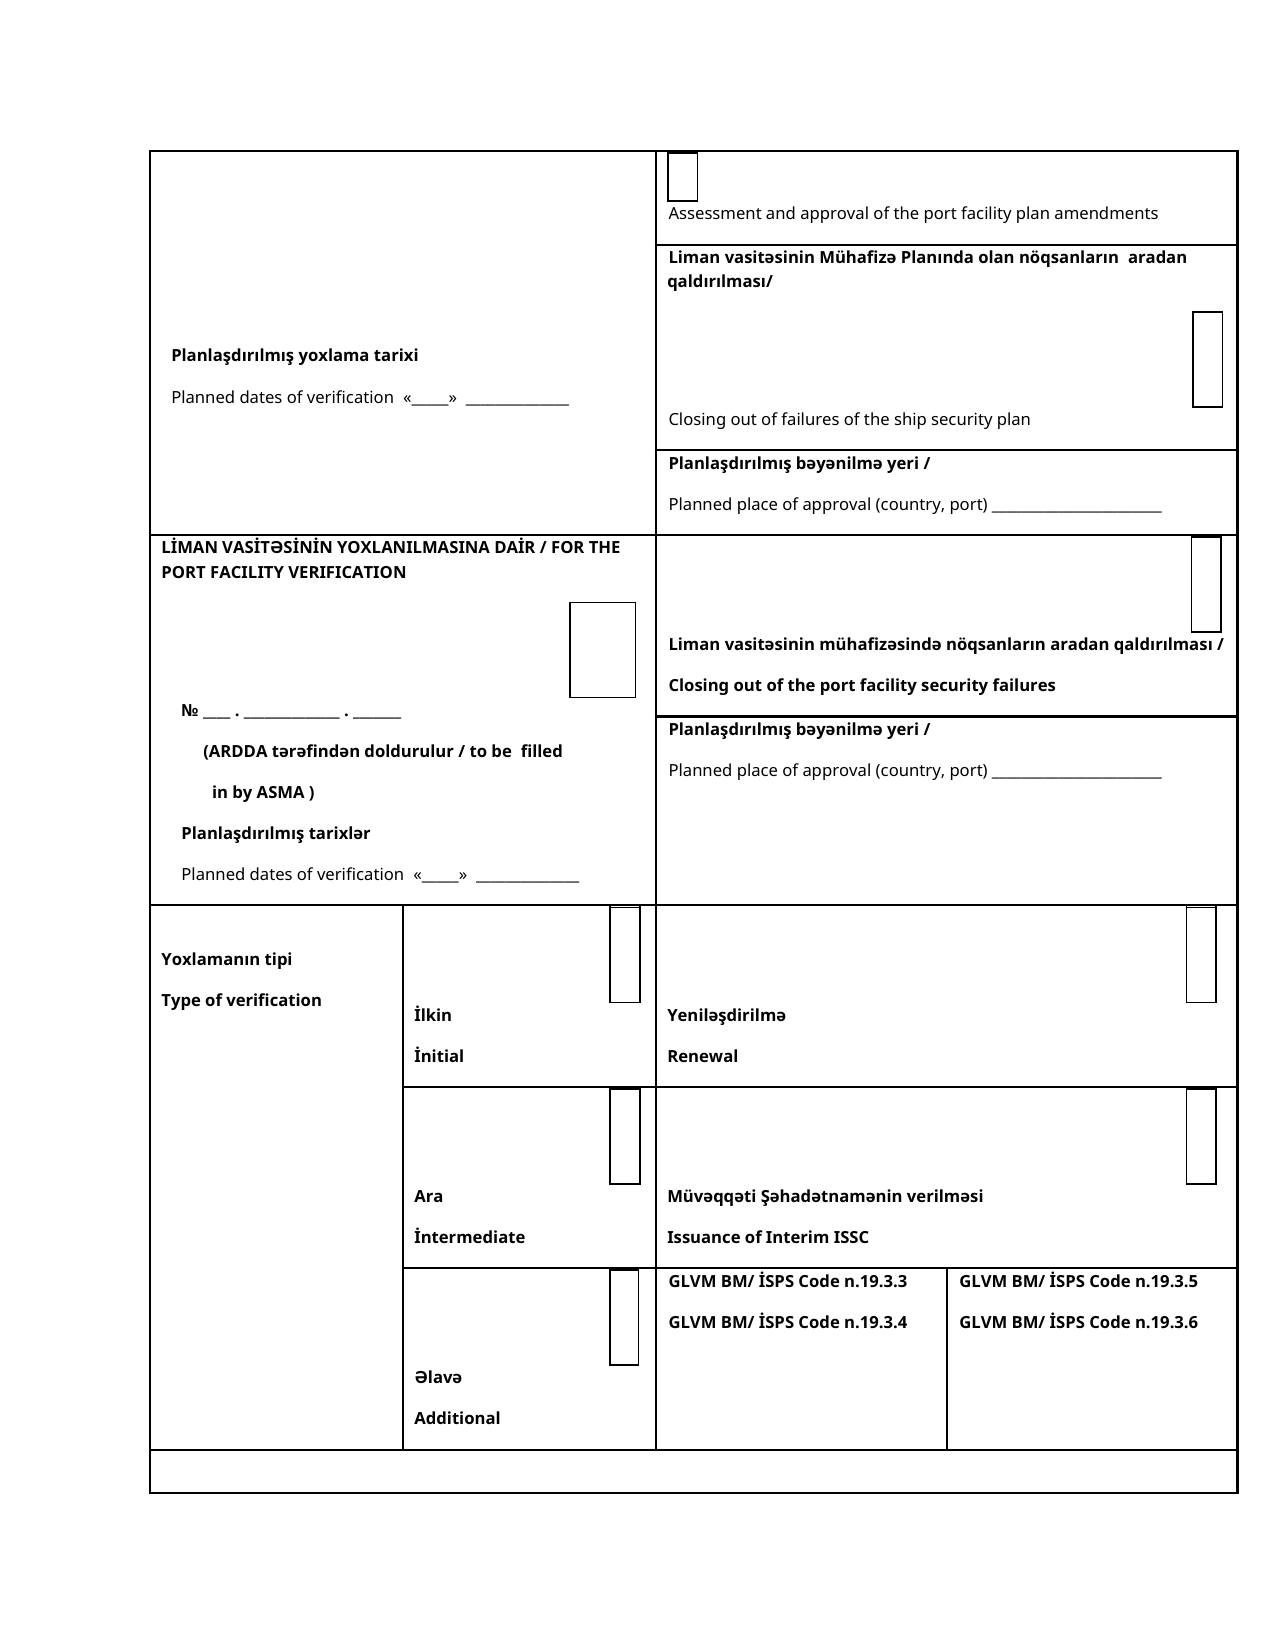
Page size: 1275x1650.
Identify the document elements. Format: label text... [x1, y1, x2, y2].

table_cell [151, 1451, 1236, 1492]
table_cell Liman vasitəsinin mühafizəsində nöqsanların aradan qaldırılması / Closing out of the port facility security failures [657, 536, 1236, 715]
table_cell Liman vasitəsinin Mühafizə Planında olan nöqsanların aradan qaldırılması/ Closing out of failures of the ship security plan [657, 246, 1236, 449]
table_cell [657, 152, 1236, 243]
table_cell Planlaşdırılmış bəyənilmə yeri / Planned place of approval (country, port) _______________________ [657, 718, 1236, 904]
table_cell İlkin İnitial [404, 906, 655, 1086]
table_cell GLVM BM/ İSPS Code n.19.3.3 GLVM BM/ İSPS Code n.19.3.4 [657, 1269, 946, 1448]
table_cell Yoxlamanın tipi Type of verification [151, 906, 402, 1448]
table_cell Müvəqqəti Şəhadətnamənin verilməsi Issuance of Interim ISSC [657, 1088, 1236, 1267]
table_cell GLVM BM/ İSPS Code n.19.3.5 GLVM BM/ İSPS Code n.19.3.6 [948, 1269, 1236, 1448]
table_cell Yeniləşdirilmə Renewal [657, 906, 1236, 1086]
table_cell LİMAN VASİTƏSİNİN YOXLANILMASINA DAİR / FOR THE PORT FACILITY VERIFICATION № ____ . ______________ . _______ (ARDDA tərəfindən doldurulur / to be filled in by ASMA ) Planlaşdırılmış tarixlər Planned dates of verification «_____» ______________ [151, 536, 655, 904]
table_cell Əlavə Additional [404, 1269, 655, 1448]
table_cell Planlaşdırılmış bəyənilmə yeri / Planned place of approval (country, port) _______________________ [657, 451, 1236, 534]
table_cell Ara İntermediate [404, 1088, 655, 1267]
